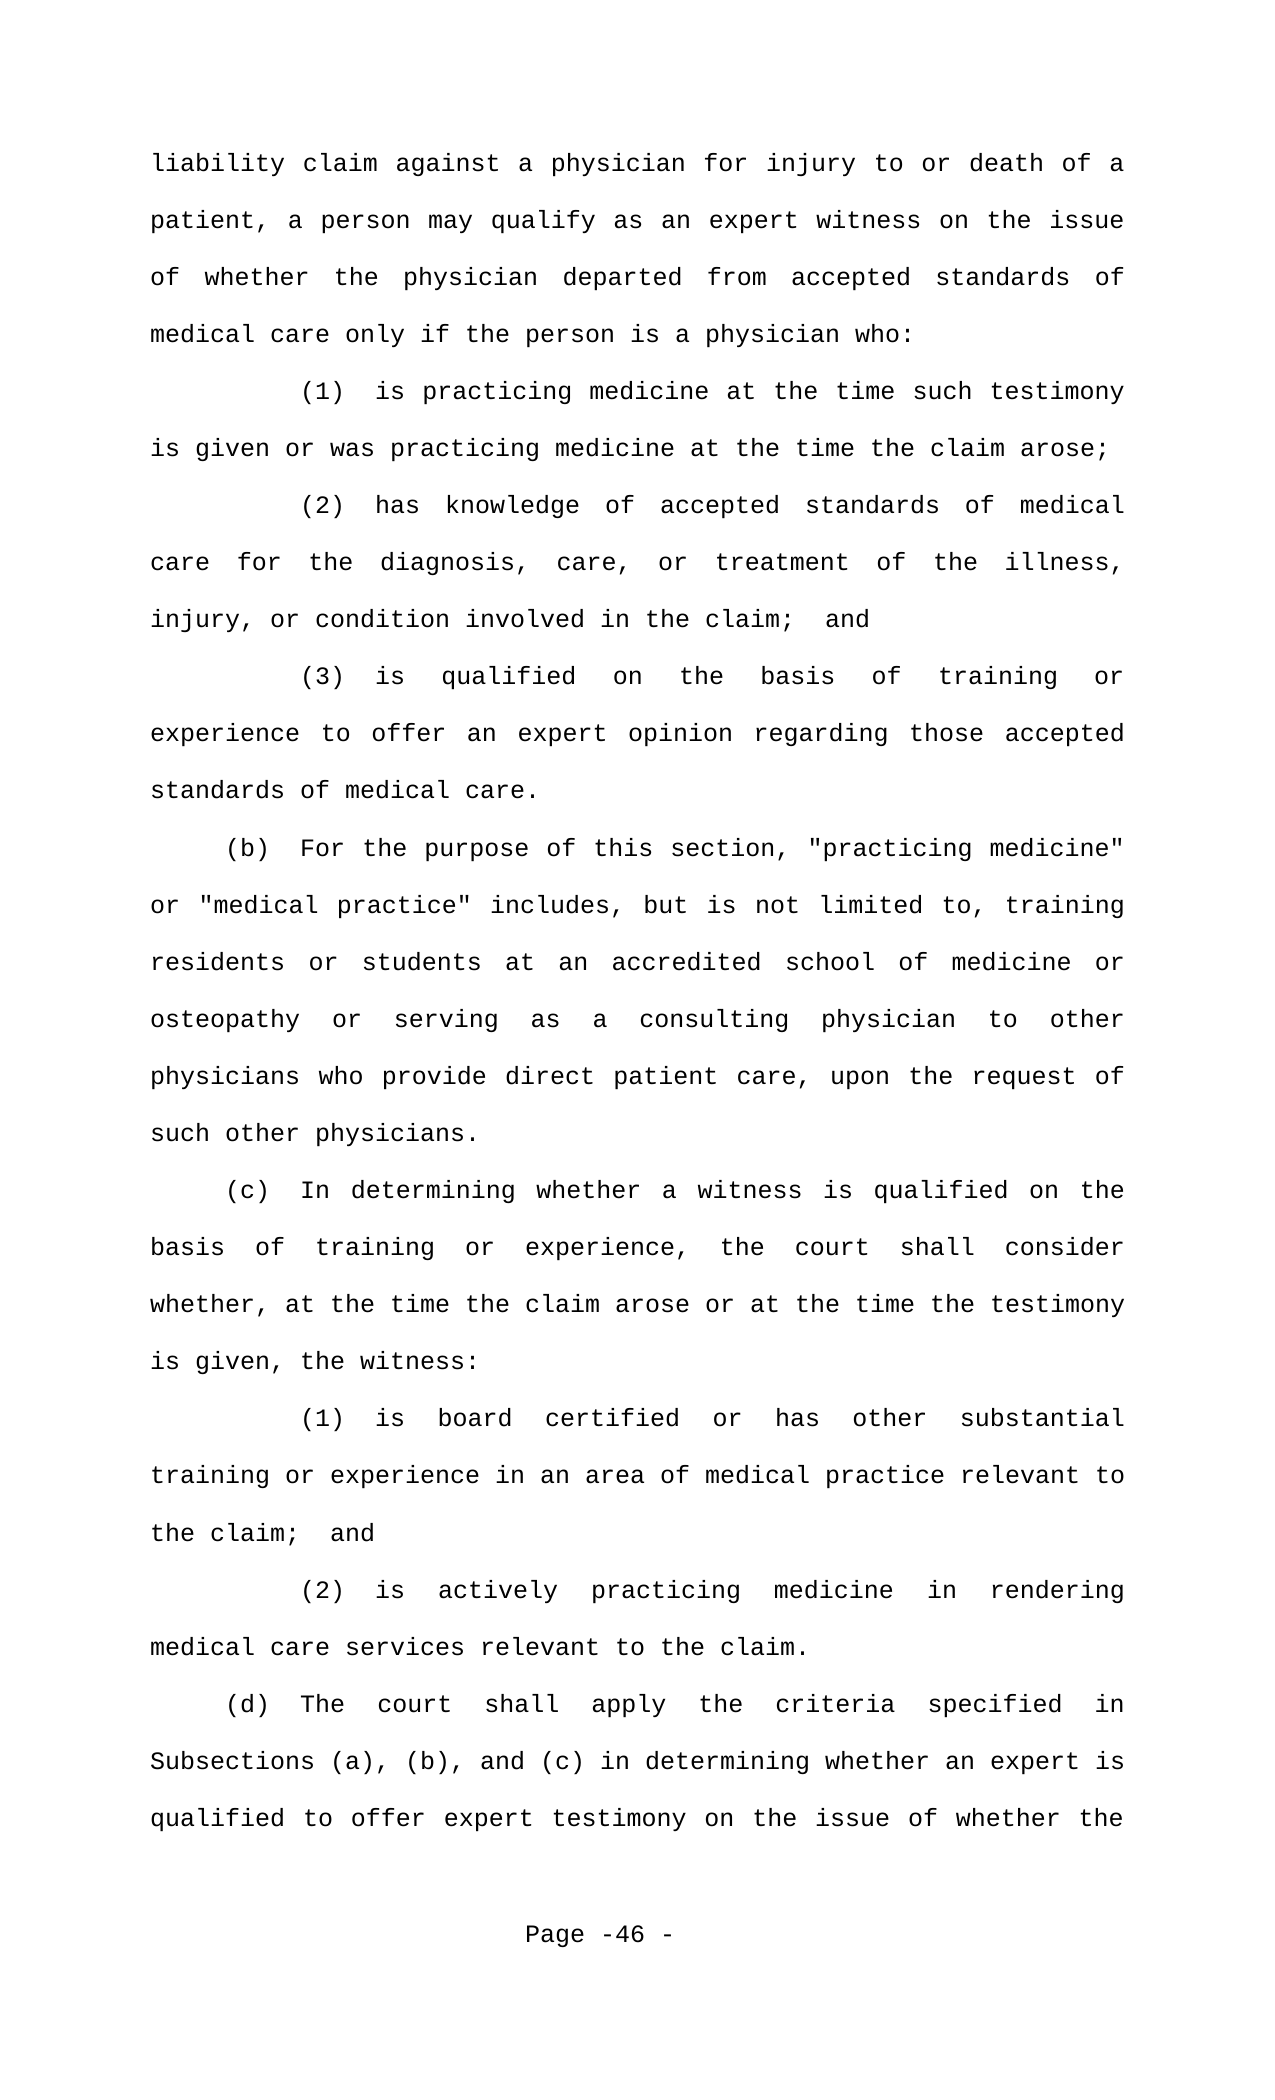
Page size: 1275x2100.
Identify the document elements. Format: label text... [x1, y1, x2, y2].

text (3) is qualified on the basis of training or experience to offer an expert opinion regarding those accepted standards of medical care. [150, 664, 1125, 806]
text (b) For the purpose of this section, "practicing medicine" or "medical practice" includes, but is not limited to, training residents or students at an accredited school of medicine or osteopathy or serving as a consulting physician to other physicians who provide direct patient care, upon the request of such other physicians. [150, 835, 1125, 1149]
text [150, 1691, 1125, 1834]
text (c) In determining whether a witness is qualified on the basis of training or experience, the court shall consider whether, at the time the claim arose or at the time the testimony is given, the witness: [150, 1177, 1125, 1377]
text (2) is actively practicing medicine in rendering medical care services relevant to the claim. [150, 1577, 1125, 1663]
text (2) has knowledge of accepted standards of medical care for the diagnosis, care, or treatment of the illness, injury, or condition involved in the claim; and [150, 492, 1125, 635]
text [150, 150, 1125, 350]
text (1) is board certified or has other substantial training or experience in an area of medical practice relevant to the claim; and [150, 1406, 1125, 1548]
text (1) is practicing medicine at the time such testimony is given or was practicing medicine at the time the claim arose; [150, 378, 1125, 464]
